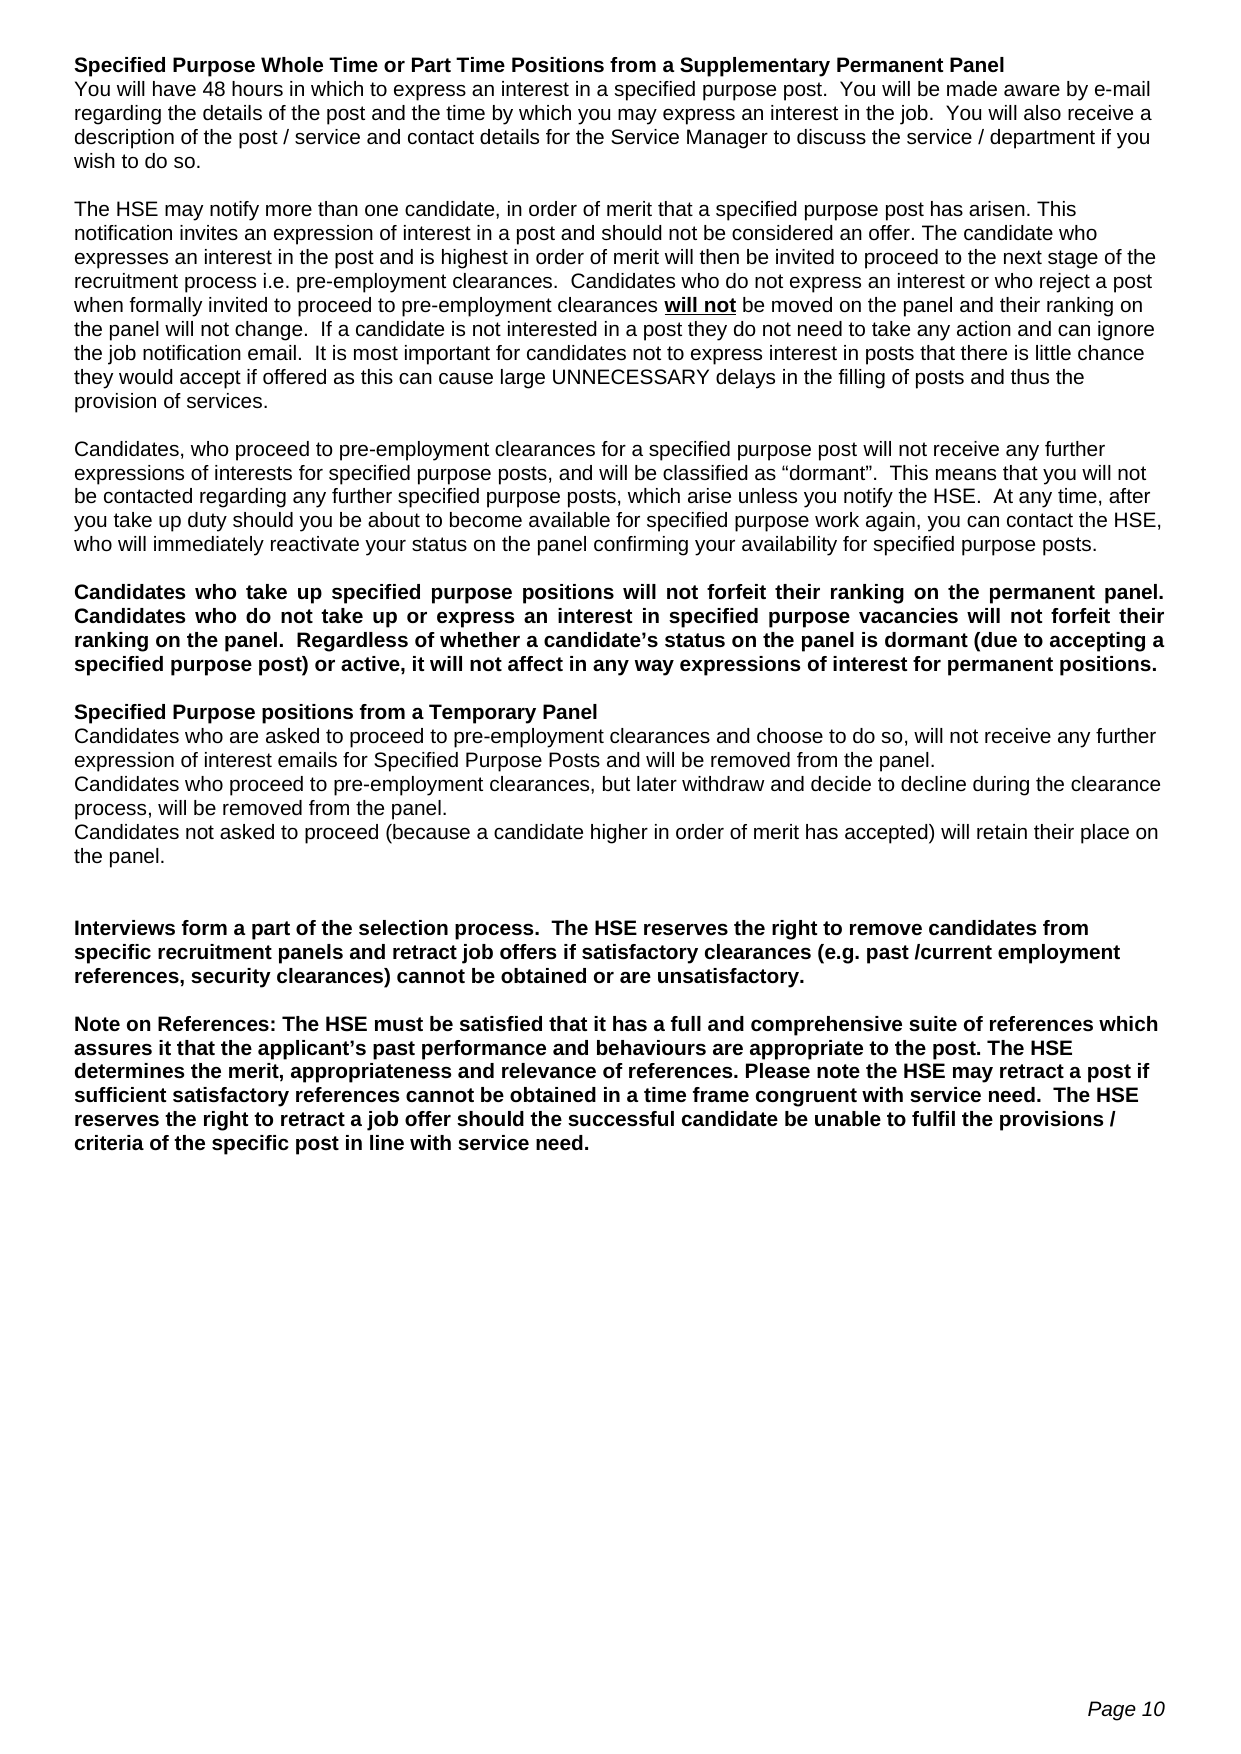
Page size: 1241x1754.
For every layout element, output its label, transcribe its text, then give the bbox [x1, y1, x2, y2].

text Candidates who proceed to pre-employment clearances, but later withdraw and decide to decline during the clearance process, will be removed from the panel. [74, 772, 1167, 820]
text Specified Purpose Whole Time or Part Time Positions from a Supplementary Permanent Panel [74, 53, 1167, 77]
text Candidates, who proceed to pre-employment clearances for a specified purpose post will not receive any further expressions of interests for specified purpose posts, and will be classified as “dormant”. This means that you will not be contacted regarding any further specified purpose posts, which arise unless you notify the HSE. At any time, after you take up duty should you be about to become available for specified purpose work again, you can contact the HSE, who will immediately reactivate your status on the panel confirming your availability for specified purpose posts. [74, 436, 1167, 556]
text Candidates not asked to proceed (because a candidate higher in order of merit has accepted) will retain their place on the panel. [74, 820, 1167, 868]
text Note on References: The HSE must be satisfied that it has a full and comprehensive suite of references which assures it that the applicant’s past performance and behaviours are appropriate to the post. The HSE determines the merit, appropriateness and relevance of references. Please note the HSE may retract a post if sufficient satisfactory references cannot be obtained in a time frame congruent with service need. The HSE reserves the right to retract a job offer should the successful candidate be unable to fulfil the provisions / criteria of the specific post in line with service need. [74, 1011, 1167, 1155]
text Candidates who take up specified purpose positions will not forfeit their ranking on the permanent panel. Candidates who do not take up or express an interest in specified purpose vacancies will not forfeit their ranking on the panel. Regardless of whether a candidate’s status on the panel is dormant (due to accepting a specified purpose post) or active, it will not affect in any way expressions of interest for permanent positions. [74, 580, 1167, 676]
text Candidates who are asked to proceed to pre-employment clearances and choose to do so, will not receive any further expression of interest emails for Specified Purpose Posts and will be removed from the panel. [74, 724, 1167, 772]
text Specified Purpose positions from a Temporary Panel [74, 700, 1167, 724]
text You will have 48 hours in which to express an interest in a specified purpose post. You will be made aware by e-mail regarding the details of the post and the time by which you may express an interest in the job. You will also receive a description of the post / service and contact details for the Service Manager to discuss the service / department if you wish to do so. [74, 77, 1167, 173]
text The HSE may notify more than one candidate, in order of merit that a specified purpose post has arisen. This notification invites an expression of interest in a post and should not be considered an offer. The candidate who expresses an interest in the post and is highest in order of merit will then be invited to proceed to the next stage of the recruitment process i.e. pre-employment clearances. Candidates who do not express an interest or who reject a post when formally invited to proceed to pre-employment clearances will not be moved on the panel and their ranking on the panel will not change. If a candidate is not interested in a post they do not need to take any action and can ignore the job notification email. It is most important for candidates not to express interest in posts that there is little chance they would accept if offered as this can cause large UNNECESSARY delays in the filling of posts and thus the provision of services. [74, 197, 1167, 412]
text Interviews form a part of the selection process. The HSE reserves the right to remove candidates from specific recruitment panels and retract job offers if satisfactory clearances (e.g. past /current employment references, security clearances) cannot be obtained or are unsatisfactory. [74, 916, 1167, 987]
